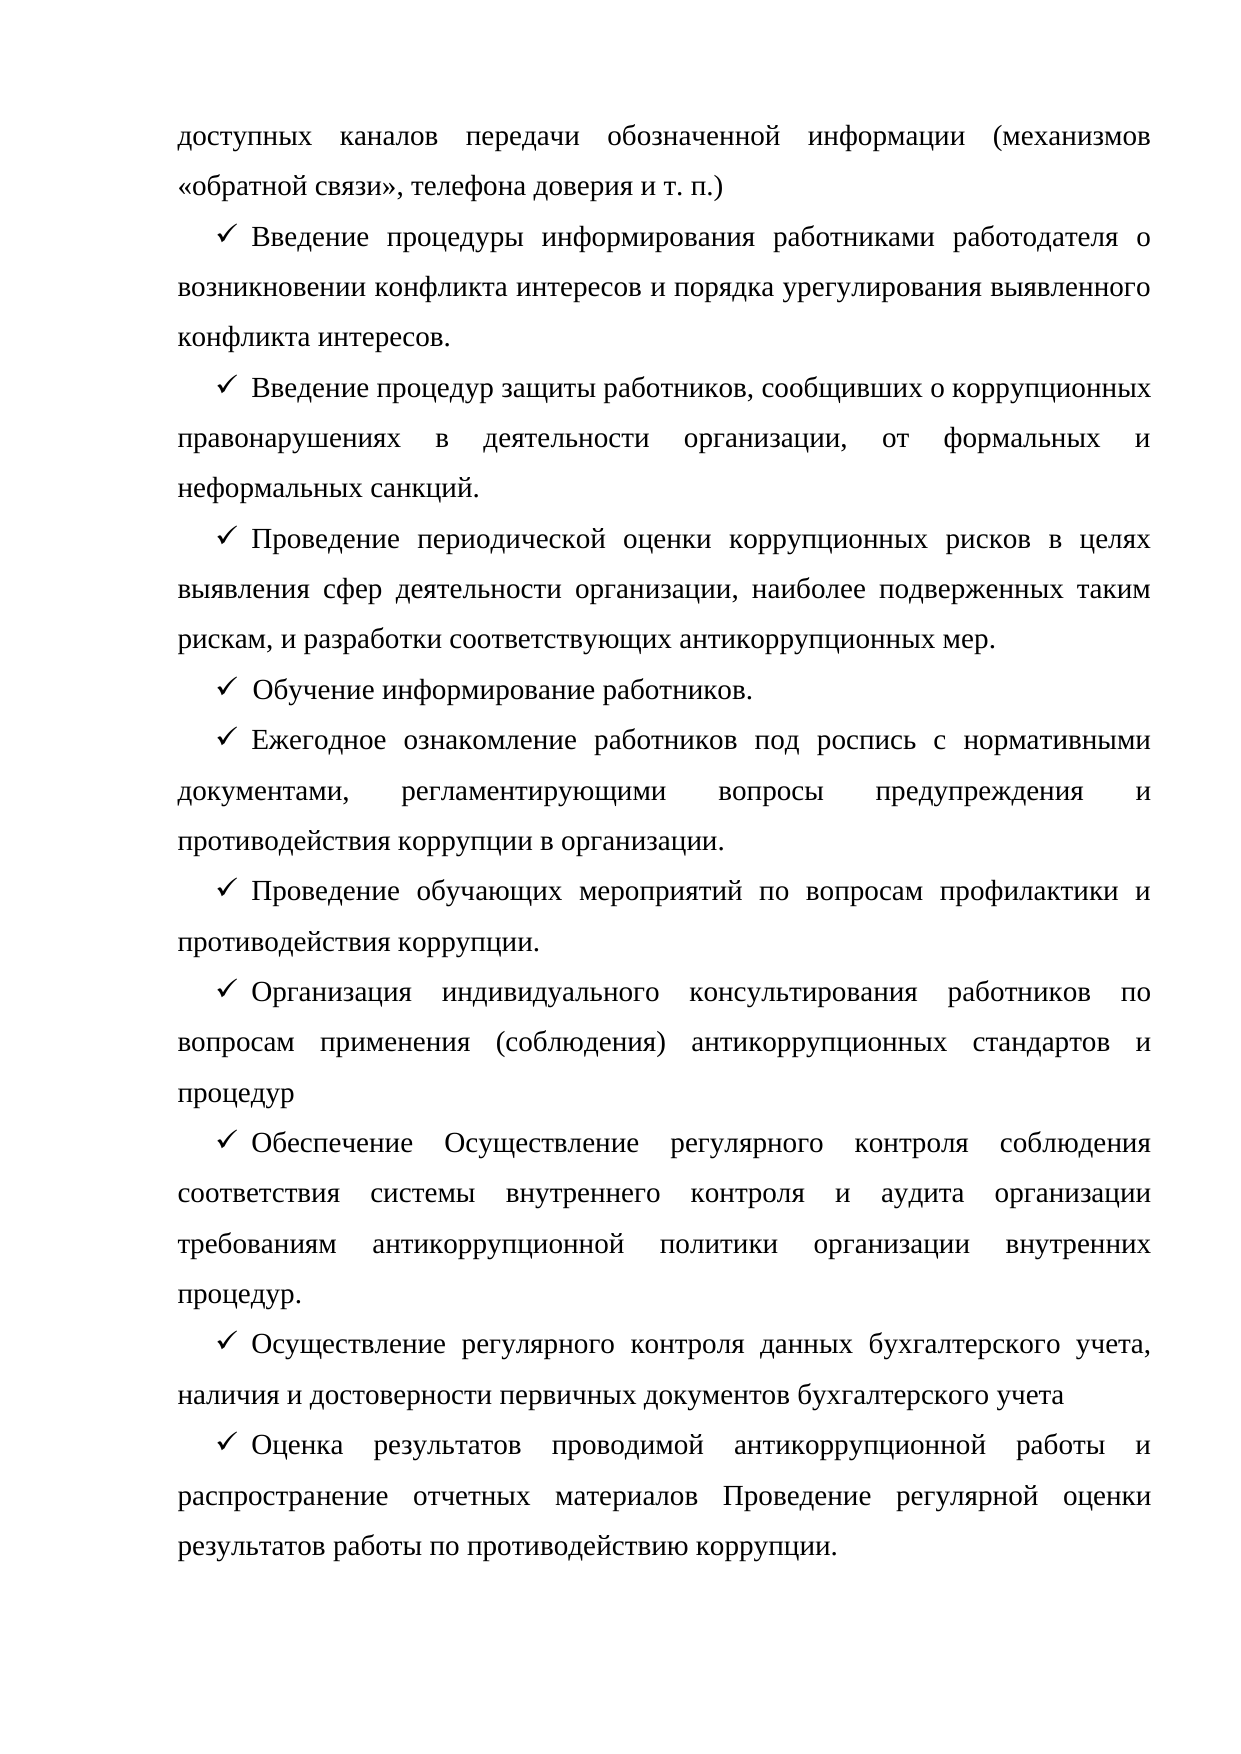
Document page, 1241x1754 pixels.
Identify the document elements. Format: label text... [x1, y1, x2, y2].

list Введение процедур защиты работников, сообщивших о коррупционных правонарушениях в деятельности организации, от формальных и неформальных санкций. [177, 370, 1152, 504]
list Обучение информирование работников. [215, 672, 1152, 706]
list Осуществление регулярного контроля данных бухгалтерского учета, наличия и достоверности первичных документов бухгалтерского учета [177, 1326, 1152, 1410]
list Проведение обучающих мероприятий по вопросам профилактики и противодействия коррупции. [177, 873, 1152, 957]
list Оценка результатов проводимой антикоррупционной работы и распространение отчетных материалов Проведение регулярной оценки результатов работы по противодействию коррупции. [177, 1427, 1152, 1561]
list Введение процедуры информирования работниками работодателя о возникновении конфликта интересов и порядка урегулирования выявленного конфликта интересов. [177, 219, 1152, 353]
list Проведение периодической оценки коррупционных рисков в целях выявления сфер деятельности организации, наиболее подверженных таким рискам, и разработки соответствующих антикоррупционных мер. [177, 521, 1152, 655]
list Обеспечение Осуществление регулярного контроля соблюдения соответствия системы внутреннего контроля и аудита организации требованиям антикоррупционной политики организации внутренних процедур. [177, 1125, 1152, 1310]
list Организация индивидуального консультирования работников по вопросам применения (соблюдения) антикоррупционных стандартов и процедур [177, 974, 1152, 1108]
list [177, 118, 1152, 202]
list Ежегодное ознакомление работников под роспись с нормативными документами, регламентирующими вопросы предупреждения и противодействия коррупции в организации. [177, 722, 1152, 857]
